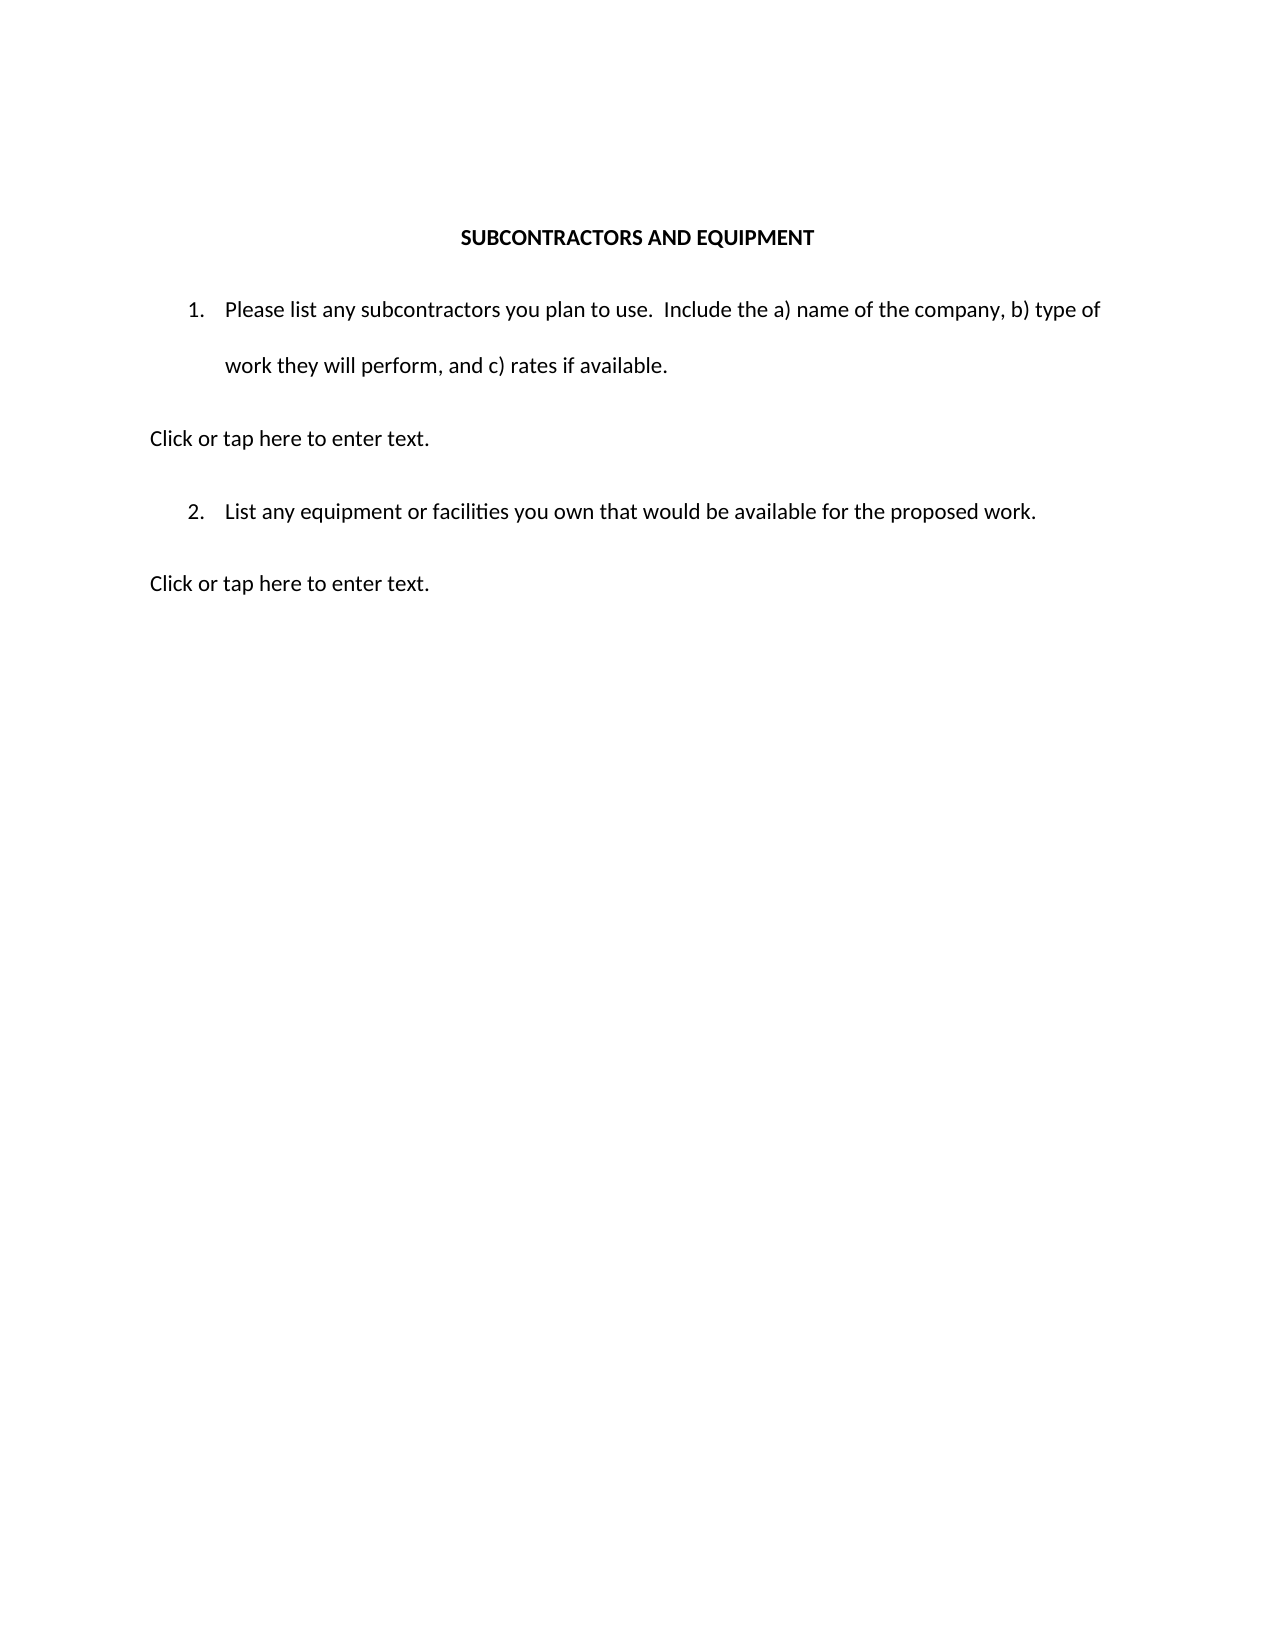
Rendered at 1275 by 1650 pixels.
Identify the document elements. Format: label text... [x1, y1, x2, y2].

text SUBCONTRACTORS AND EQUIPMENT [150, 223, 1125, 251]
list List any equipment or facilities you own that would be available for the proposed work. [187, 497, 1125, 525]
list Please list any subcontractors you plan to use. Include the a) name of the company, b) type of work they will perform, and c) rates if available. [187, 295, 1125, 379]
